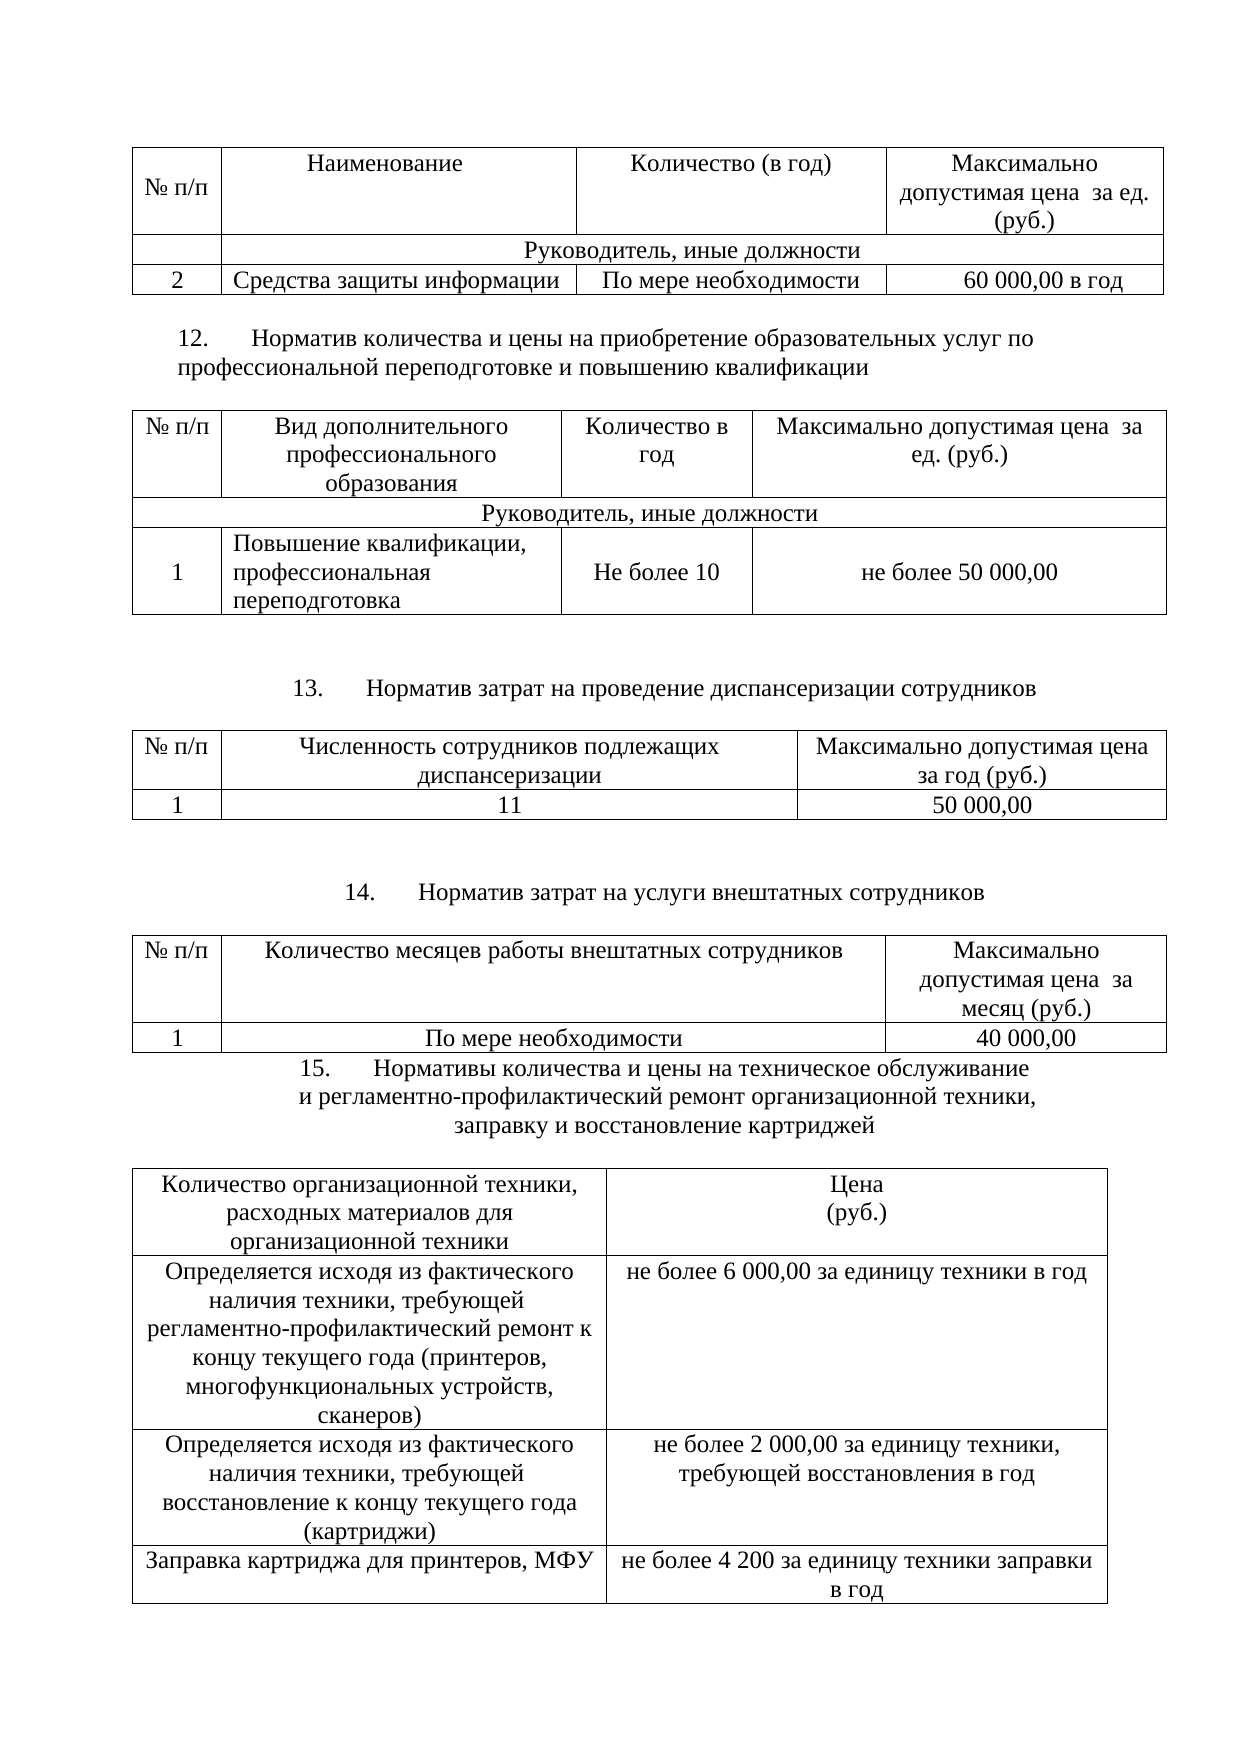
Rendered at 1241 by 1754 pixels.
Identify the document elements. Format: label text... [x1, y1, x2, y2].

list Норматив затрат на услуги внештатных сотрудников [177, 877, 1152, 906]
table_header Наименование [222, 148, 576, 234]
table_cell 60 000,00 в год [887, 265, 1163, 294]
table_cell не более 2 000,00 за единицу техники, требующей восстановления в год [607, 1430, 1107, 1544]
table_header Количество в год [562, 411, 752, 497]
table_header № п/п [133, 936, 221, 1022]
table_cell Руководитель, иные должности [222, 235, 1163, 264]
list Норматив затрат на проведение диспансеризации сотрудников [177, 673, 1152, 701]
table_cell Определяется исходя из фактического наличия техники, требующей регламентно-профилактический ремонт к концу текущего года (принтеров, многофункциональных устройств, сканеров) [133, 1256, 606, 1428]
table_cell Не более 10 [562, 528, 752, 614]
table_header Максимально допустимая цена за год (руб.) [798, 731, 1166, 789]
text заправку и восстановление картриджей [177, 1110, 1152, 1139]
table_cell 11 [222, 790, 797, 818]
table_cell 2 [133, 265, 221, 294]
table_cell 1 [133, 528, 221, 614]
table_cell Средства защиты информации [222, 265, 576, 294]
table_header Численность сотрудников подлежащих диспансеризации [222, 731, 797, 789]
table_cell По мере необходимости [222, 1023, 885, 1052]
table_header Количество (в год) [577, 148, 886, 234]
table_header № п/п [133, 411, 221, 497]
table_header Количество организационной техники, расходных материалов для организационной техники [133, 1169, 606, 1255]
table_cell не более 4 200 за единицу техники заправки в год [607, 1546, 1107, 1603]
table_cell не более 50 000,00 [753, 528, 1166, 614]
table_cell По мере необходимости [577, 265, 886, 294]
table_header Вид дополнительного профессионального образования [222, 411, 561, 497]
table_cell 1 [133, 1023, 221, 1052]
table_cell Руководитель, иные должности [133, 498, 1166, 527]
table_header Цена (руб.) [607, 1169, 1107, 1255]
table_cell не более 6 000,00 за единицу техники в год [607, 1256, 1107, 1428]
table_cell Повышение квалификации, профессиональная переподготовка [222, 528, 561, 614]
table_header Максимально допустимая цена за ед. (руб.) [887, 148, 1163, 234]
list Нормативы количества и цены на техническое обслуживание [177, 1053, 1152, 1081]
table_cell 40 000,00 [886, 1023, 1166, 1052]
table_header Максимально допустимая цена за ед. (руб.) [753, 411, 1166, 497]
table_header № п/п [133, 148, 221, 234]
table_cell 1 [133, 790, 221, 818]
table_header Количество месяцев работы внештатных сотрудников [222, 936, 885, 1022]
table_header № п/п [133, 731, 221, 789]
table_cell 50 000,00 [798, 790, 1166, 818]
text и регламентно-профилактический ремонт организационной техники, [177, 1081, 1152, 1110]
table_cell Определяется исходя из фактического наличия техники, требующей восстановление к концу текущего года (картриджи) [133, 1430, 606, 1544]
table_cell Заправка картриджа для принтеров, МФУ [133, 1546, 606, 1603]
table_cell [133, 235, 221, 264]
table_header Максимально допустимая цена за месяц (руб.) [886, 936, 1166, 1022]
list Норматив количества и цены на приобретение образовательных услуг по профессиональной переподготовке и повышению квалификации [177, 323, 1152, 381]
